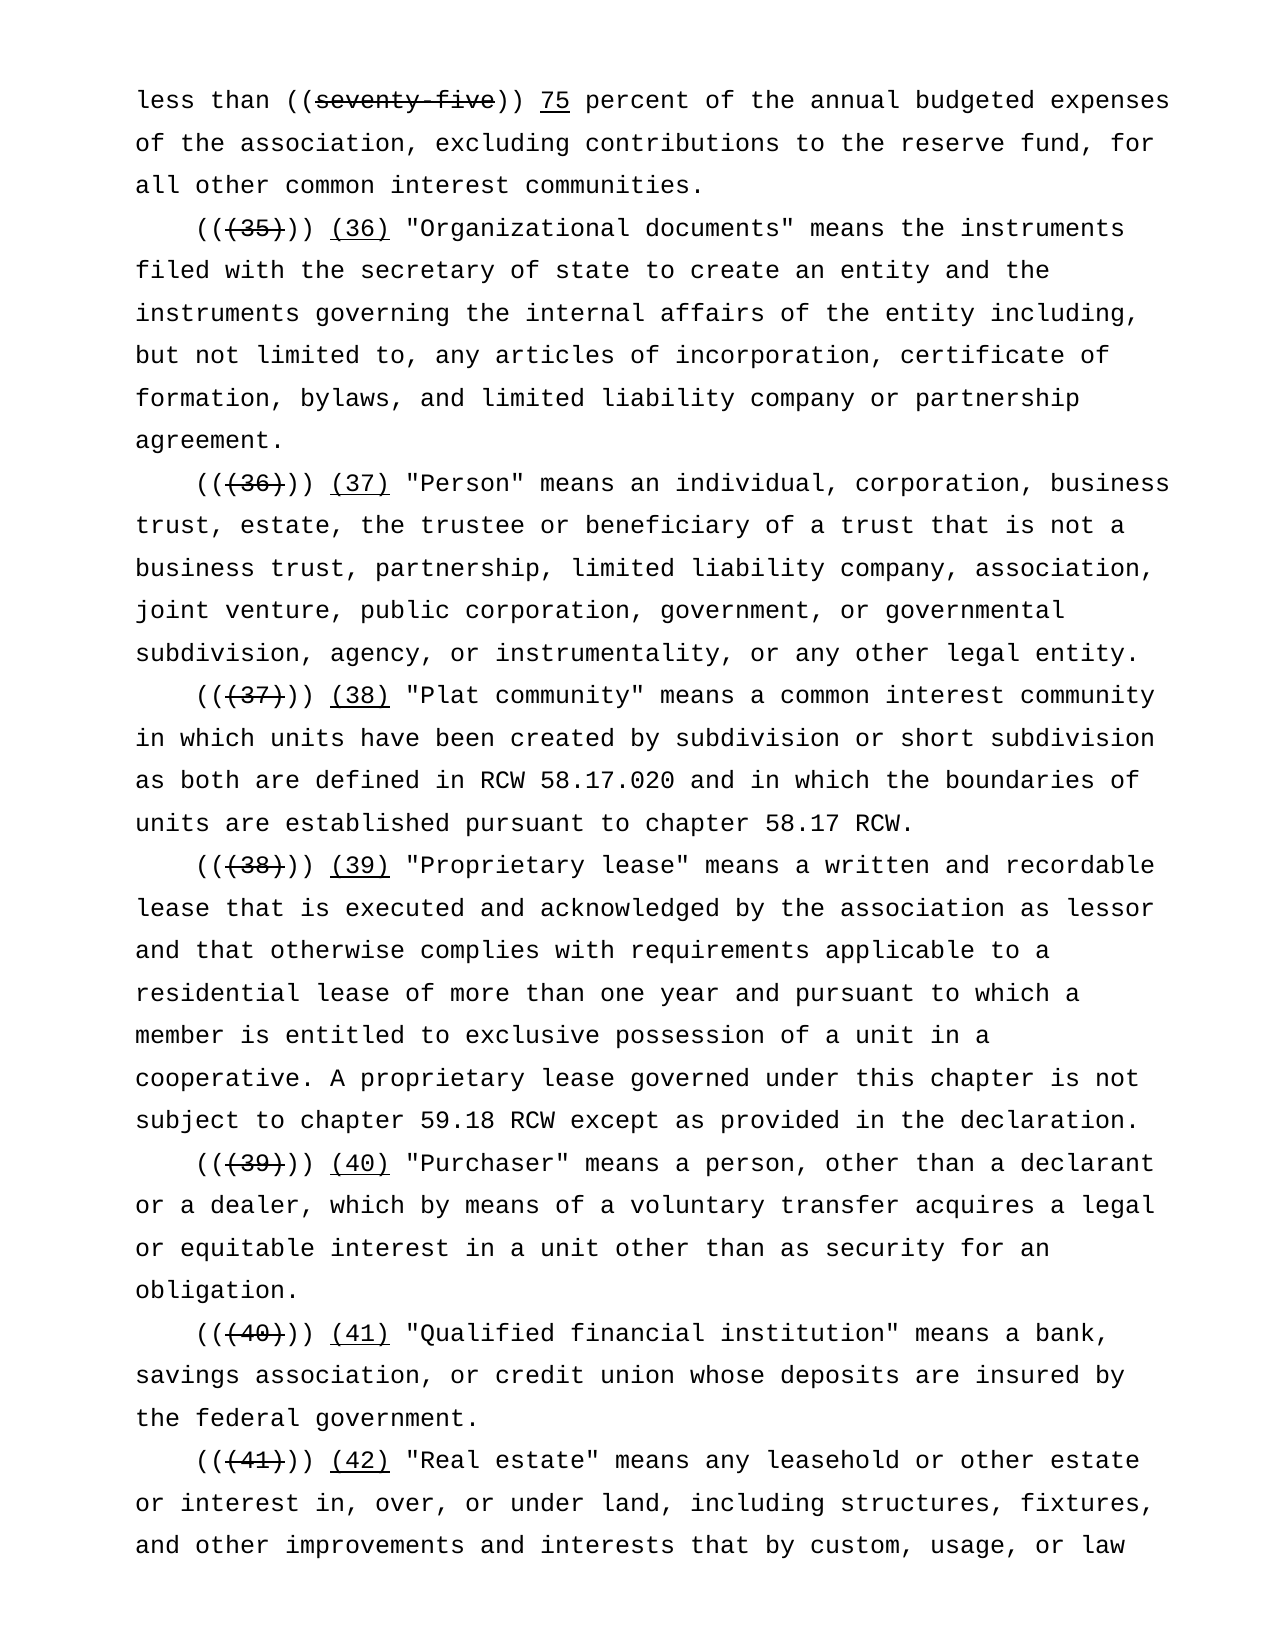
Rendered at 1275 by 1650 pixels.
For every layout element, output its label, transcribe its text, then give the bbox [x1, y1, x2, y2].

text (((38))) (39) "Proprietary lease" means a written and recordable lease that is executed and acknowledged by the association as lessor and that otherwise complies with requirements applicable to a residential lease of more than one year and pursuant to which a member is entitled to exclusive possession of a unit in a cooperative. A proprietary lease governed under this chapter is not subject to chapter 59.18 RCW except as provided in the declaration. [135, 840, 1170, 1137]
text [135, 1435, 1170, 1562]
text (((39))) (40) "Purchaser" means a person, other than a declarant or a dealer, which by means of a voluntary transfer acquires a legal or equitable interest in a unit other than as security for an obligation. [135, 1137, 1170, 1307]
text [135, 75, 1170, 202]
text (((37))) (38) "Plat community" means a common interest community in which units have been created by subdivision or short subdivision as both are defined in RCW 58.17.020 and in which the boundaries of units are established pursuant to chapter 58.17 RCW. [135, 670, 1170, 840]
text (((35))) (36) "Organizational documents" means the instruments filed with the secretary of state to create an entity and the instruments governing the internal affairs of the entity including, but not limited to, any articles of incorporation, certificate of formation, bylaws, and limited liability company or partnership agreement. [135, 202, 1170, 457]
text (((36))) (37) "Person" means an individual, corporation, business trust, estate, the trustee or beneficiary of a trust that is not a business trust, partnership, limited liability company, association, joint venture, public corporation, government, or governmental subdivision, agency, or instrumentality, or any other legal entity. [135, 457, 1170, 670]
text (((40))) (41) "Qualified financial institution" means a bank, savings association, or credit union whose deposits are insured by the federal government. [135, 1307, 1170, 1435]
